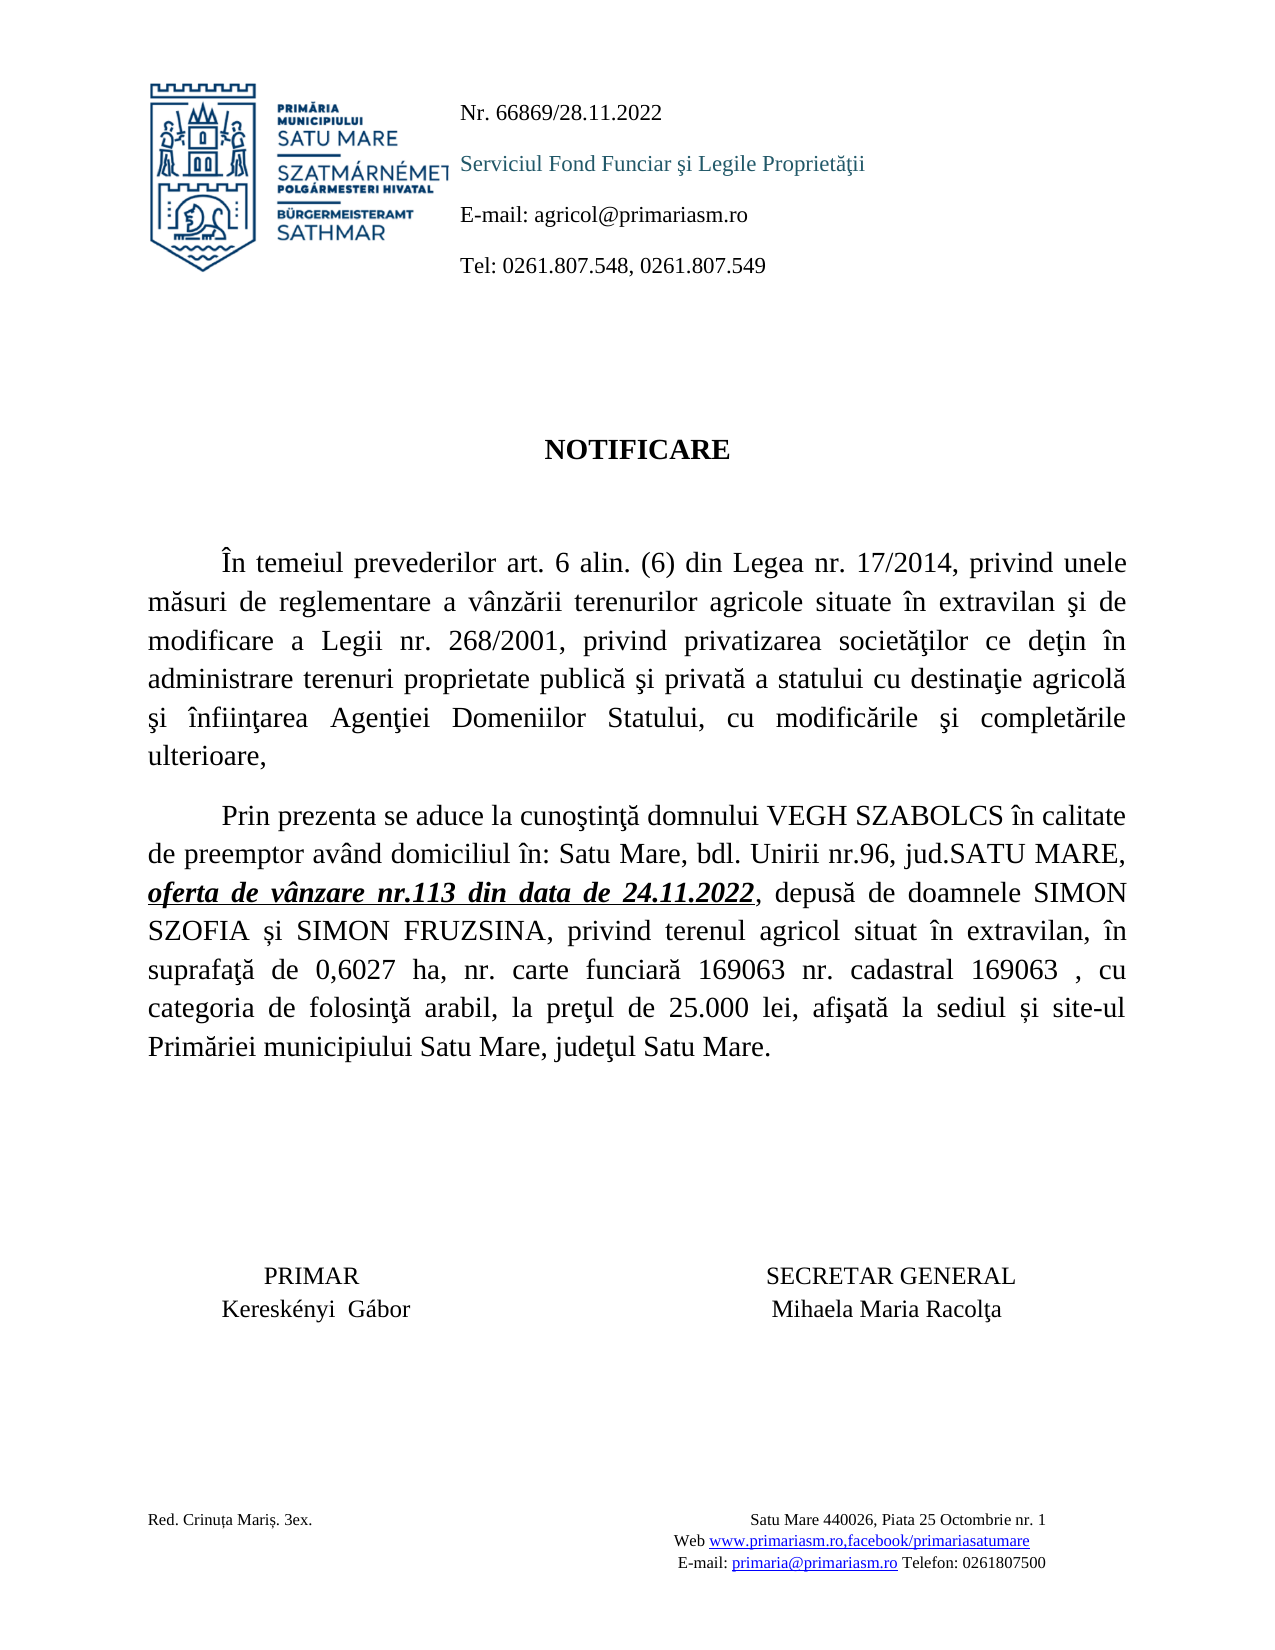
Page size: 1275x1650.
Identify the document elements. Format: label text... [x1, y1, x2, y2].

text Kereskényi Gábor Mihaela Maria Racolţa [148, 1294, 1127, 1323]
text NOTIFICARE [148, 432, 1127, 466]
text PRIMAR SECRETAR GENERAL [148, 1261, 1127, 1289]
text Prin prezenta se aduce la cunoştinţă domnului VEGH SZABOLCS în calitate de preemptor având domiciliul în: Satu Mare, bdl. Unirii nr.96, jud.SATU MARE, oferta de vânzare nr.113 din data de 24.11.2022, depusă de doamnele SIMON SZOFIA și SIMON FRUZSINA, privind terenul agricol situat în extravilan, în suprafaţă de 0,6027 ha, nr. carte funciară 169063 nr. cadastral 169063 , cu categoria de folosinţă arabil, la preţul de 25.000 lei, afişată la sediul și site-ul Primăriei municipiului Satu Mare, judeţul Satu Mare. [148, 798, 1127, 1062]
text În temeiul prevederilor <LLNK 12014 17 12 242 6 38>art. 6 alin. (6) din Legea nr. 17/2014, privind unele măsuri de reglementare a vânzării terenurilor agricole situate în extravilan şi de modificare a <LLNK 12001 268 12 2I1 0 18>Legii nr. 268/2001, privind privatizarea societăţilor ce deţin în administrare terenuri proprietate publică şi privată a statului cu destinaţie agricolă şi înfiinţarea Agenţiei Domeniilor Statului, cu modificările şi completările ulterioare, [148, 546, 1127, 772]
picture [140, 73, 449, 284]
